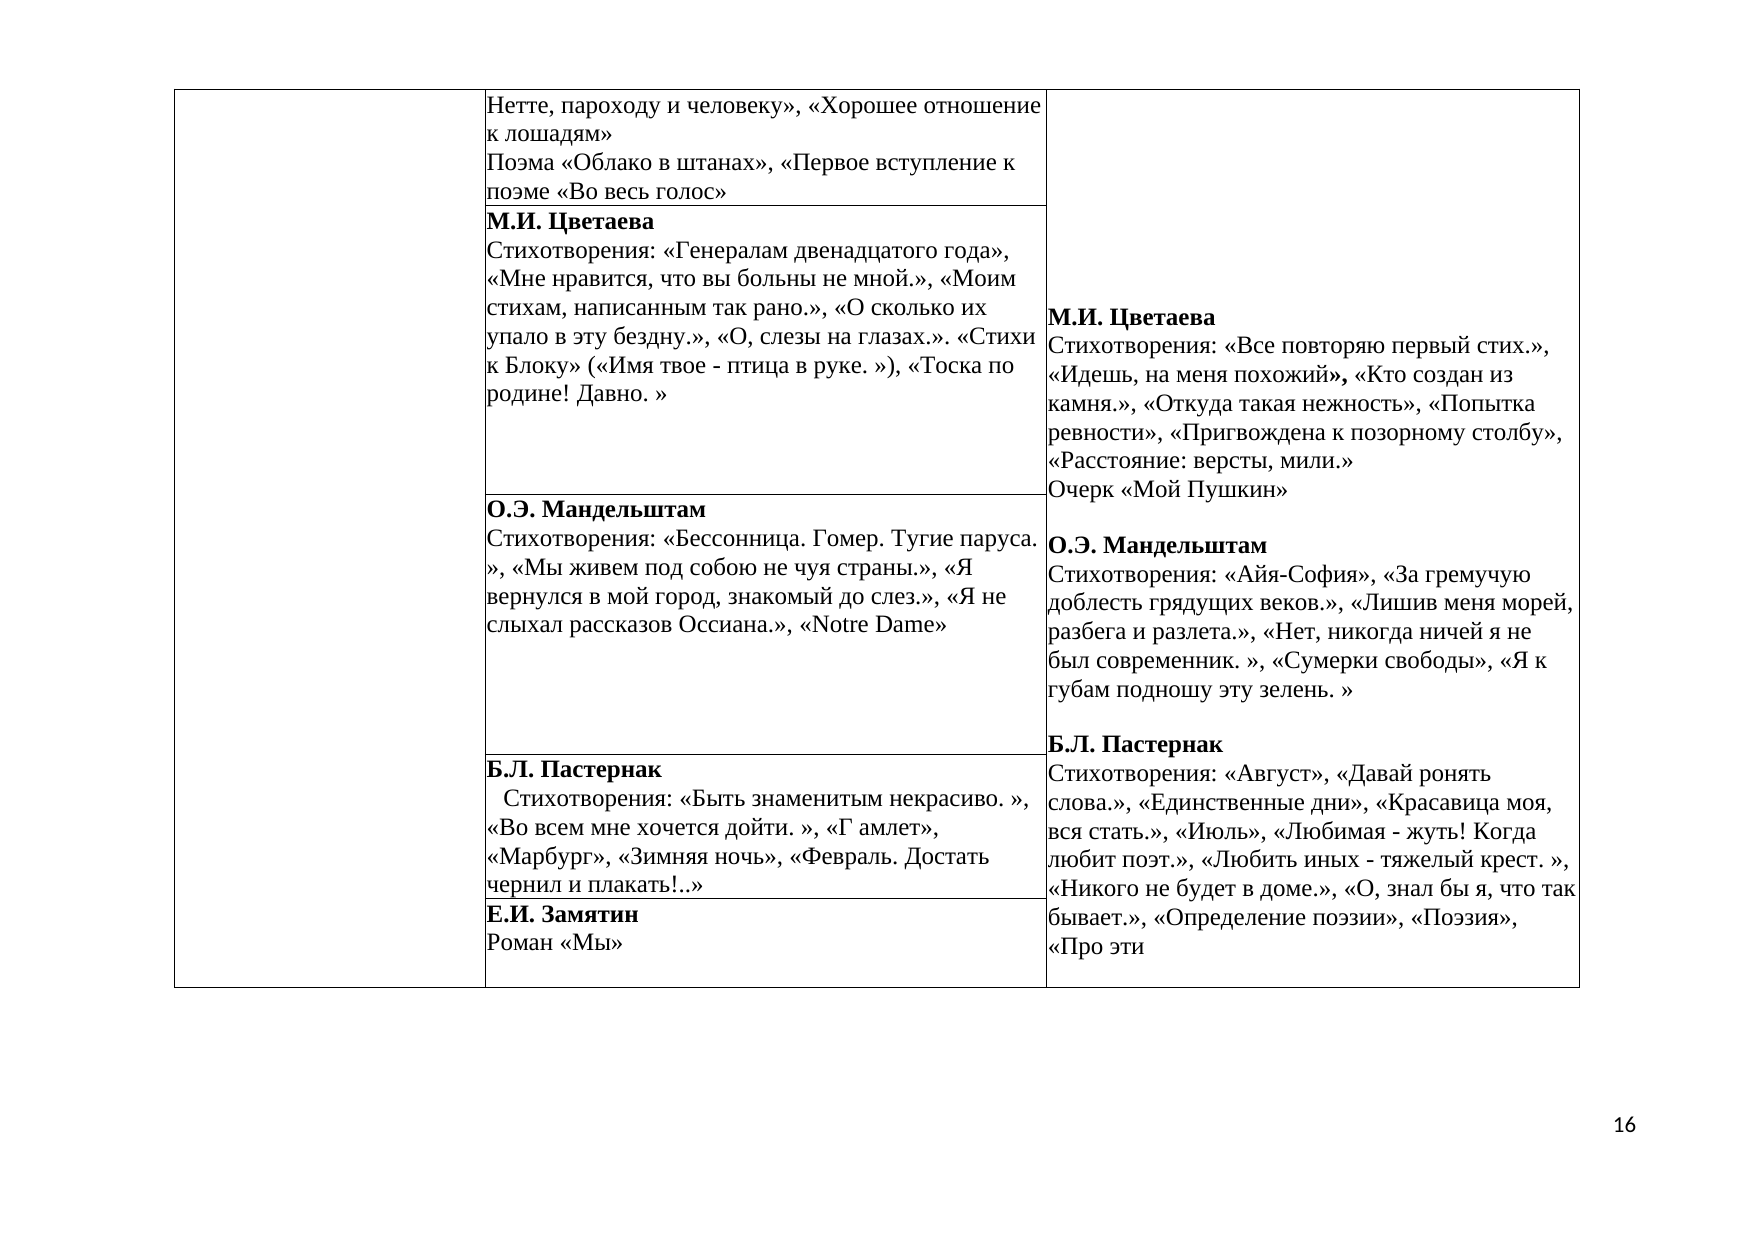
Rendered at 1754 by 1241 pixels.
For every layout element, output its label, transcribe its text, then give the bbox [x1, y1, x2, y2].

table_cell Е.И. Замятин Роман «Мы» [486, 899, 1046, 987]
table_header М.И. Цветаева Стихотворения: «Все повторяю первый стих.», «Идешь, на меня похожий», «Кто создан из камня.», «Откуда такая нежность», «Попытка ревности», «Пригвождена к позорному столбу», «Расстояние: версты, мили.» Очерк «Мой Пушкин» О.Э. Мандельштам Стихотворения: «Айя-София», «За гремучую доблесть грядущих веков.», «Лишив меня морей, разбега и разлета.», «Нет, никогда ничей я не был современник. », «Сумерки свободы», «Я к губам подношу эту зелень. » Б.Л. Пастернак Стихотворения: «Август», «Давай ронять слова.», «Единственные дни», «Красавица моя, вся стать.», «Июль», «Любимая - жуть! Когда любит поэт.», «Любить иных - тяжелый крест. », «Никого не будет в доме.», «О, знал бы я, что так бывает.», «Определение поэзии», «Поэзия», «Про эти [1047, 90, 1579, 987]
table_header [175, 90, 485, 987]
table_header Нетте, пароходу и человеку», «Хорошее отношение к лошадям» Поэма «Облако в штанах», «Первое вступление к поэме «Во весь голос» [486, 90, 1046, 205]
table_cell М.И. Цветаева Стихотворения: «Генералам двенадцатого года», «Мне нравится, что вы больны не мной.», «Моим стихам, написанным так рано.», «О сколько их упало в эту бездну.», «О, слезы на глазах.». «Стихи к Блоку» («Имя твое - птица в руке. »), «Тоска по родине! Давно. » [486, 206, 1046, 493]
table_cell Б.Л. Пастернак Стихотворения: «Быть знаменитым некрасиво. », «Во всем мне хочется дойти. », «Г амлет», «Марбург», «Зимняя ночь», «Февраль. Достать чернил и плакать!..» [486, 755, 1046, 898]
table_cell О.Э. Мандельштам Стихотворения: «Бессонница. Гомер. Тугие паруса. », «Мы живем под собою не чуя страны.», «Я вернулся в мой город, знакомый до слез.», «Я не слыхал рассказов Оссиана.», «Notre Dame» [486, 495, 1046, 753]
